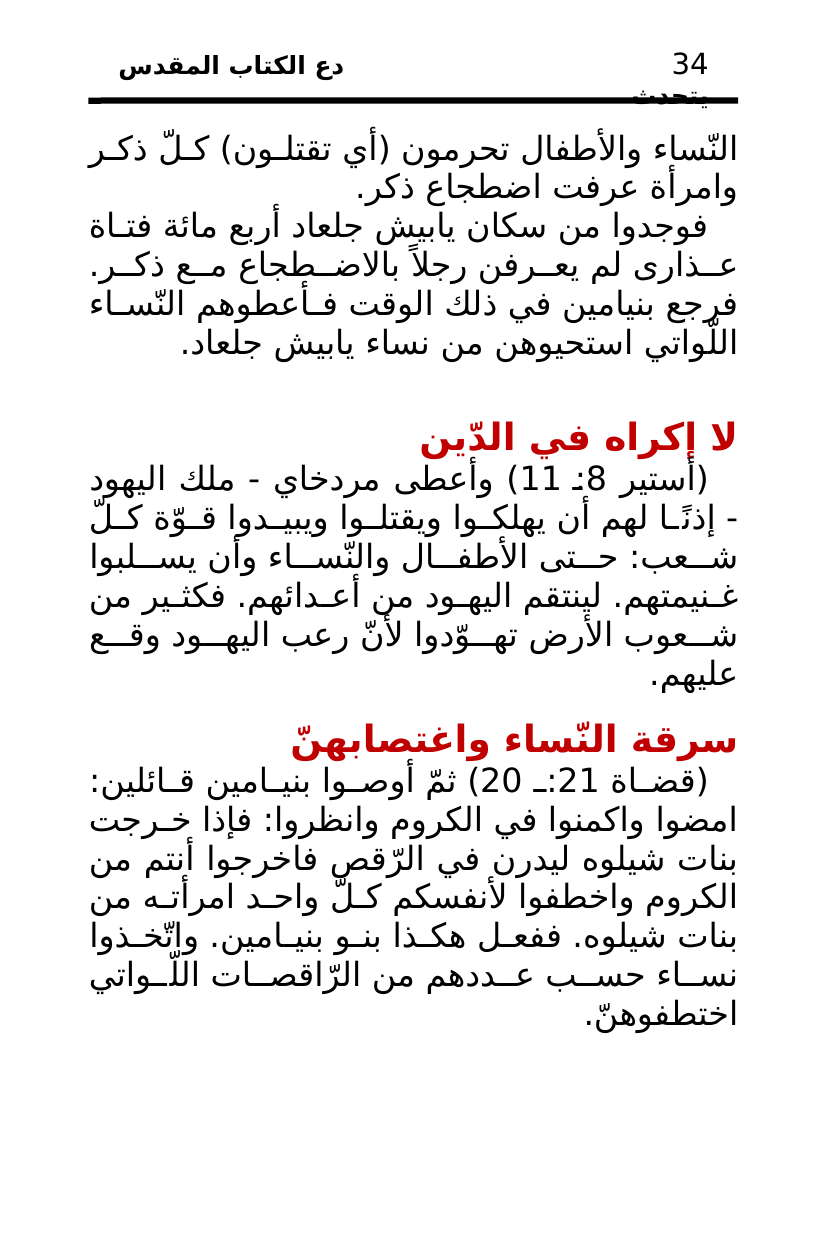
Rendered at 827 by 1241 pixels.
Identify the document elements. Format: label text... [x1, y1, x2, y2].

text (أستير 8: 11) وأعطى مردخاي - ملك اليهود - إذنًا لهم أن يهلكوا ويقتلوا ويبيدوا قوّة كلّ شعب: حتى الأطفال والنّساء وأن يسلبوا غنيمتهم. لينتقم اليهود من أعدائهم. فكثير من شعوب الأرض تهوّدوا لأنّ رعب اليهود وقع عليهم. [89, 460, 738, 693]
text فوجدوا من سكان يابيش جلعاد أربع مائة فتاة عذارى لم يعرفن رجلاً بالاضطجاع مع ذكر. فرجع بنيامين في ذلك الوقت فأعطوهم النّساء اللّواتي استحيوهن من نساء يابيش جلعاد. [89, 207, 738, 362]
text سرقة النّساء واغتصابهنّ [89, 718, 738, 761]
text لا إكراه في الدّين [89, 416, 738, 460]
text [89, 129, 738, 207]
text (قضاة 21: 20) ثمّ أوصوا بنيامين قائلين: امضوا واكمنوا في الكروم وانظروا: فإذا خرجت بنات شيلوه ليدرن في الرّقص فاخرجوا أنتم من الكروم واخطفوا لأنفسكم كلّ واحد امرأته من بنات شيلوه. ففعل هكذا بنو بنيامين. واتّخذوا نساء حسب عددهم من الرّاقصات اللّواتي اختطفوهنّ. [89, 761, 738, 1033]
